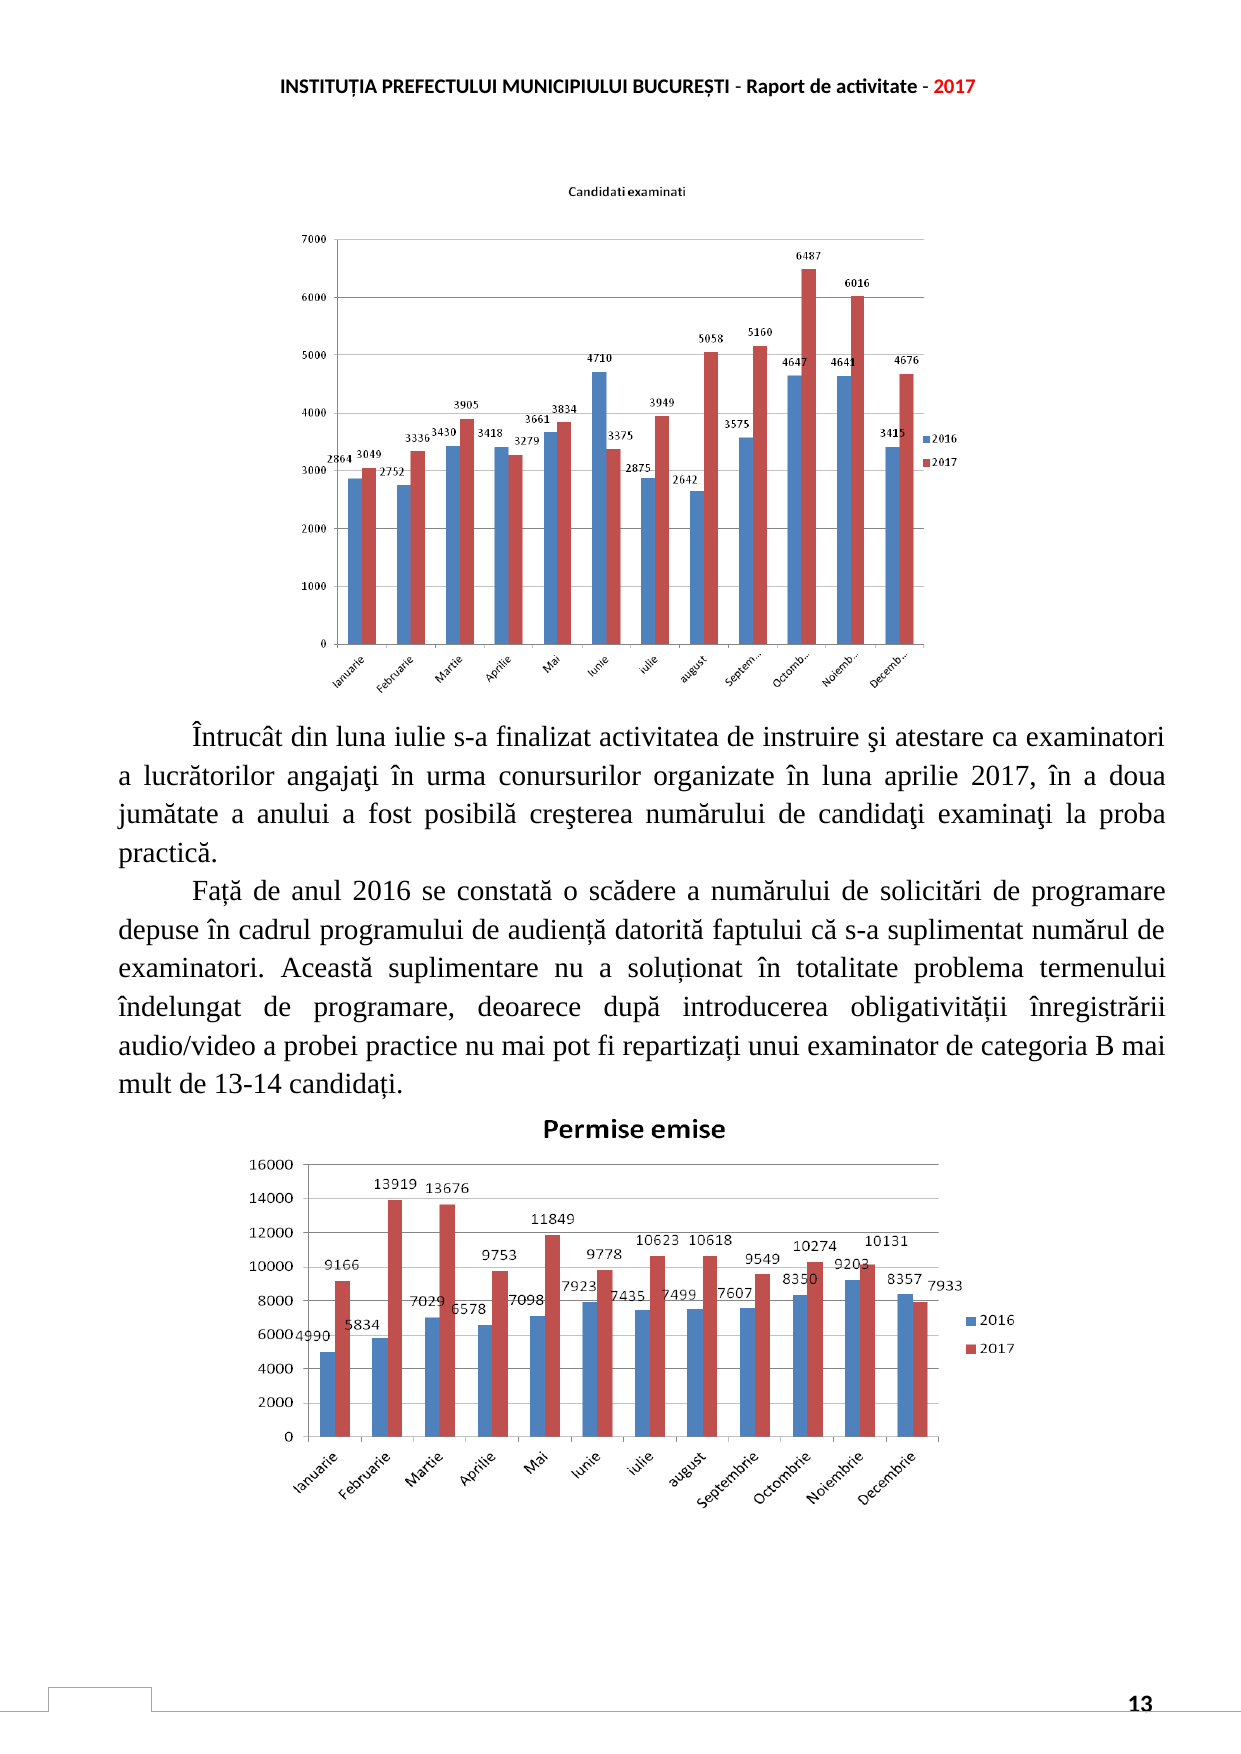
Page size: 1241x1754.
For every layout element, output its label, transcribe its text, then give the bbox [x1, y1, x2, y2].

picture [241, 1104, 1025, 1517]
text Întrucât din luna iulie s-a finalizat activitatea de instruire şi atestare ca examinatori a lucrătorilor angajaţi în urma conursurilor organizate în luna aprilie 2017, în a doua jumătate a anului a fost posibilă creşterea numărului de candidaţi examinaţi la proba practică. [118, 719, 1167, 868]
text Față de anul 2016 se constată o scădere a numărului de solicitări de programare depuse în cadrul programului de audiență datorită faptului că s-a suplimentat numărul de examinatori. Această suplimentare nu a soluționat în totalitate problema termenului îndelungat de programare, deoarece după introducerea obligativității înregistrării audio/video a probei practice nu mai pot fi repartizați unui examinator de categoria B mai mult de 13-14 candidați. [118, 873, 1167, 1100]
picture [287, 179, 965, 695]
